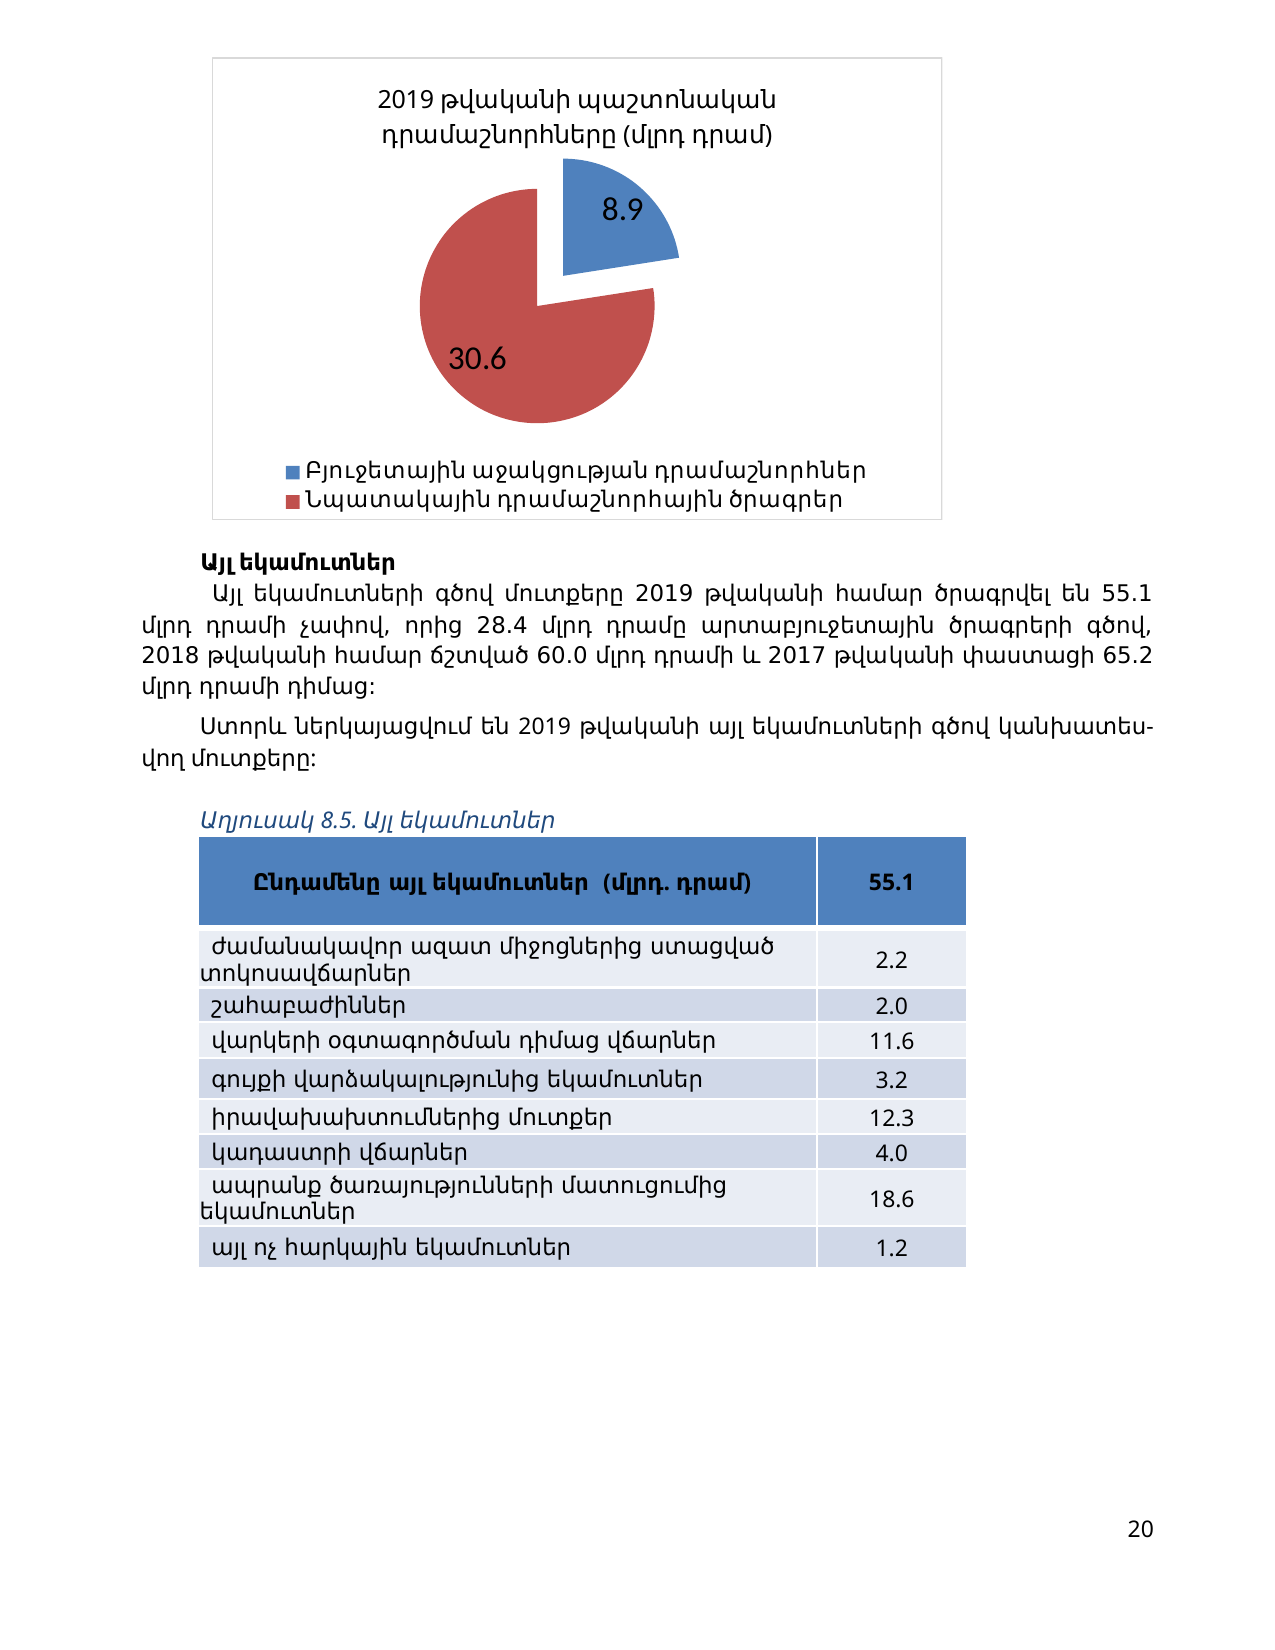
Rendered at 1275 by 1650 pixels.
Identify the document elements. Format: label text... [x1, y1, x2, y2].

table_cell իրավախախտումներից մուտքեր [199, 1100, 816, 1133]
table_cell 2.0 [818, 989, 966, 1021]
table_cell այլ ոչ հարկային եկամուտներ [199, 1227, 816, 1267]
table_cell 4.0 [818, 1135, 966, 1168]
text Ստորև ներկայացվում են 2019 թվականի այլ եկամուտների գծով կանխատեսվող մուտքերը: [141, 710, 1153, 773]
text Այլ եկամուտներ [141, 546, 1153, 577]
table_cell 2.2 [818, 931, 966, 986]
table_cell գույքի վարձակալությունից եկամուտներ [199, 1059, 816, 1098]
table_cell 18.6 [818, 1170, 966, 1225]
table_cell ժամանակավոր ազատ միջոցներից ստացված տոկոսավճարներ [199, 931, 816, 986]
table_cell 12.3 [818, 1100, 966, 1133]
table_cell 11.6 [818, 1023, 966, 1057]
text Այլ եկամուտների գծով մուտքերը 2019 թվականի համար ծրագրվել են 55.1 մլրդ դրամի չափով, որից 28.4 մլրդ դրամը արտաբյուջետային ծրագրերի գծով, 2018 թվականի համար ճշտված 60.0 մլրդ դրամի և 2017 թվականի փաստացի 65.2 մլրդ դրամի դիմաց: [141, 577, 1153, 700]
table_cell 3.2 [818, 1059, 966, 1098]
table_header Ընդամենը այլ եկամուտներ (մլրդ. դրամ) [199, 837, 816, 925]
table_cell 1.2 [818, 1227, 966, 1267]
table_cell ապրանք ծառայությունների մատուցումից եկամուտներ [199, 1170, 816, 1225]
table_cell վարկերի օգտագործման դիմաց վճարներ [199, 1023, 816, 1057]
table_header 55.1 [818, 837, 966, 925]
table_cell շահաբաժիններ [199, 989, 816, 1021]
text Աղյուսակ 8.5. Այլ եկամուտներ [200, 804, 1153, 835]
table_cell կադաստրի վճարներ [199, 1135, 816, 1168]
